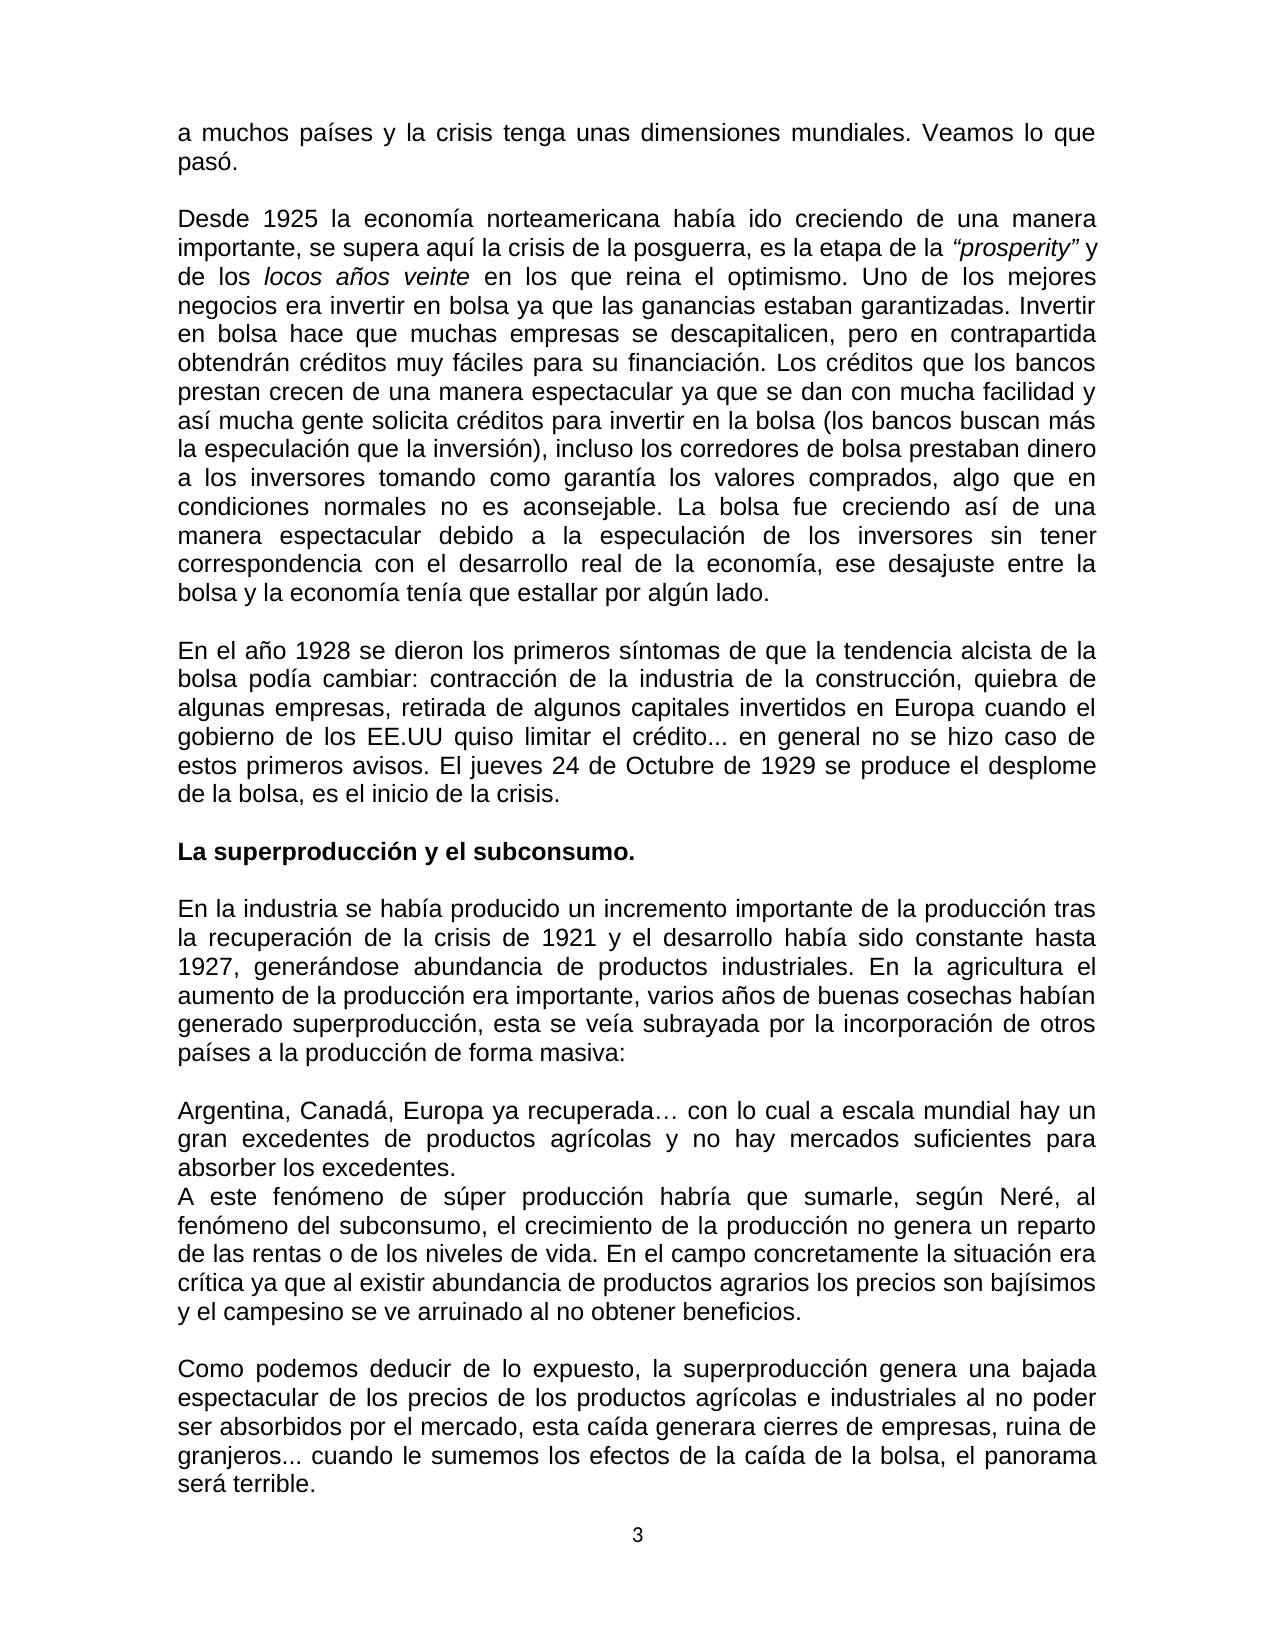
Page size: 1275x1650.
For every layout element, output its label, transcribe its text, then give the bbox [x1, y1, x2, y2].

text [177, 118, 1098, 176]
text Argentina, Canadá, Europa ya recuperada… con lo cual a escala mundial hay un gran excedentes de productos agrícolas y no hay mercados suficientes para absorber los excedentes. [177, 1096, 1098, 1182]
text En la industria se había producido un incremento importante de la producción tras la recuperación de la crisis de 1921 y el desarrollo había sido constante hasta 1927, generándose abundancia de productos industriales. En la agricultura el aumento de la producción era importante, varios años de buenas cosechas habían generado superproducción, esta se veía subrayada por la incorporación de otros países a la producción de forma masiva: [177, 894, 1098, 1067]
text En el año 1928 se dieron los primeros síntomas de que la tendencia alcista de la bolsa podía cambiar: contracción de la industria de la construcción, quiebra de algunas empresas, retirada de algunos capitales invertidos en Europa cuando el gobierno de los EE.UU quiso limitar el crédito... en general no se hizo caso de estos primeros avisos. El jueves 24 de Octubre de 1929 se produce el desplome de la bolsa, es el inicio de la crisis. [177, 636, 1098, 808]
text Como podemos deducir de lo expuesto, la superproducción genera una bajada espectacular de los precios de los productos agrícolas e industriales al no poder ser absorbidos por el mercado, esta caída generara cierres de empresas, ruina de granjeros... cuando le sumemos los efectos de la caída de la bolsa, el panorama será terrible. [177, 1354, 1098, 1498]
text La superproducción y el subconsumo. [177, 837, 1098, 866]
text A este fenómeno de súper producción habría que sumarle, según Neré, al fenómeno del subconsumo, el crecimiento de la producción no genera un reparto de las rentas o de los niveles de vida. En el campo concretamente la situación era crítica ya que al existir abundancia de productos agrarios los precios son bajísimos y el campesino se ve arruinado al no obtener beneficios. [177, 1182, 1098, 1326]
text Desde 1925 la economía norteamericana había ido creciendo de una manera importante, se supera aquí la crisis de la posguerra, es la etapa de la “prosperity” y de los locos años veinte en los que reina el optimismo. Uno de los mejores negocios era invertir en bolsa ya que las ganancias estaban garantizadas. Invertir en bolsa hace que muchas empresas se descapitalicen, pero en contrapartida obtendrán créditos muy fáciles para su financiación. Los créditos que los bancos prestan crecen de una manera espectacular ya que se dan con mucha facilidad y así mucha gente solicita créditos para invertir en la bolsa (los bancos buscan más la especulación que la inversión), incluso los corredores de bolsa prestaban dinero a los inversores tomando como garantía los valores comprados, algo que en condiciones normales no es aconsejable. La bolsa fue creciendo así de una manera espectacular debido a la especulación de los inversores sin tener correspondencia con el desarrollo real de la economía, ese desajuste entre la bolsa y la economía tenía que estallar por algún lado. [177, 204, 1098, 607]
